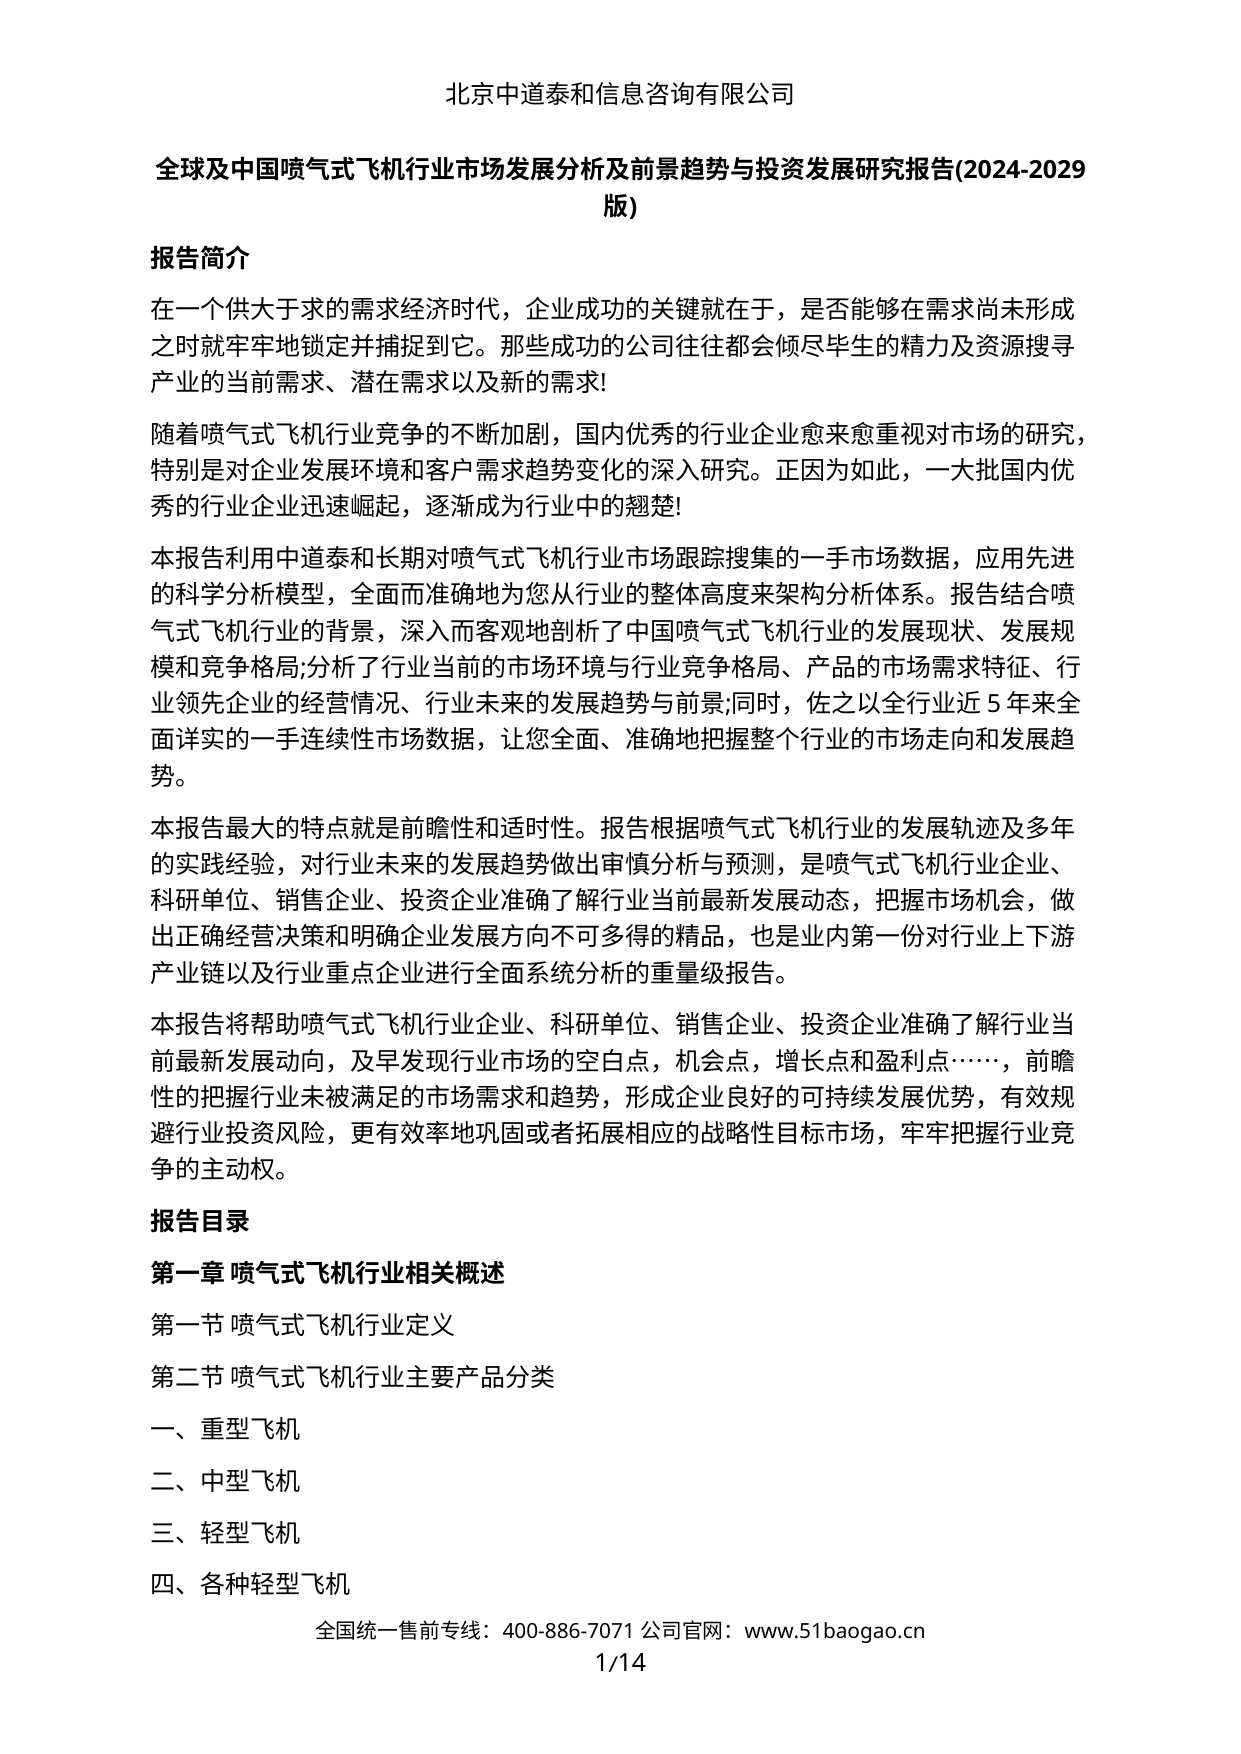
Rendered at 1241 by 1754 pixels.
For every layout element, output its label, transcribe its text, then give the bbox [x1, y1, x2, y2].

text 本报告利用中道泰和长期对喷气式飞机行业市场跟踪搜集的一手市场数据，应用先进的科学分析模型，全面而准确地为您从行业的整体高度来架构分析体系。报告结合喷气式飞机行业的背景，深入而客观地剖析了中国喷气式飞机行业的发展现状、发展规模和竞争格局;分析了行业当前的市场环境与行业竞争格局、产品的市场需求特征、行业领先企业的经营情况、行业未来的发展趋势与前景;同时，佐之以全行业近5年来全面详实的一手连续性市场数据，让您全面、准确地把握整个行业的市场走向和发展趋势。 [150, 539, 1090, 792]
text 三、轻型飞机 [150, 1513, 1090, 1549]
text 第二节 喷气式飞机行业主要产品分类 [150, 1357, 1090, 1394]
text 二、中型飞机 [150, 1461, 1090, 1497]
text 第一章 喷气式飞机行业相关概述 [150, 1254, 1090, 1290]
text 全球及中国喷气式飞机行业市场发展分析及前景趋势与投资发展研究报告(2024-2029版) [150, 150, 1090, 222]
text 一、重型飞机 [150, 1409, 1090, 1446]
text 在一个供大于求的需求经济时代，企业成功的关键就在于，是否能够在需求尚未形成之时就牢牢地锁定并捕捉到它。那些成功的公司往往都会倾尽毕生的精力及资源搜寻产业的当前需求、潜在需求以及新的需求! [150, 290, 1090, 399]
text 四、各种轻型飞机 [150, 1565, 1090, 1601]
text 第一节 喷气式飞机行业定义 [150, 1306, 1090, 1342]
text 报告目录 [150, 1202, 1090, 1238]
text 随着喷气式飞机行业竞争的不断加剧，国内优秀的行业企业愈来愈重视对市场的研究，特别是对企业发展环境和客户需求趋势变化的深入研究。正因为如此，一大批国内优秀的行业企业迅速崛起，逐渐成为行业中的翘楚! [150, 414, 1090, 523]
text 本报告将帮助喷气式飞机行业企业、科研单位、销售企业、投资企业准确了解行业当前最新发展动向，及早发现行业市场的空白点，机会点，增长点和盈利点……，前瞻性的把握行业未被满足的市场需求和趋势，形成企业良好的可持续发展优势，有效规避行业投资风险，更有效率地巩固或者拓展相应的战略性目标市场，牢牢把握行业竞争的主动权。 [150, 1005, 1090, 1186]
text 报告简介 [150, 238, 1090, 274]
text 本报告最大的特点就是前瞻性和适时性。报告根据喷气式飞机行业的发展轨迹及多年的实践经验，对行业未来的发展趋势做出审慎分析与预测，是喷气式飞机行业企业、科研单位、销售企业、投资企业准确了解行业当前最新发展动态，把握市场机会，做出正确经营决策和明确企业发展方向不可多得的精品，也是业内第一份对行业上下游产业链以及行业重点企业进行全面系统分析的重量级报告。 [150, 808, 1090, 989]
